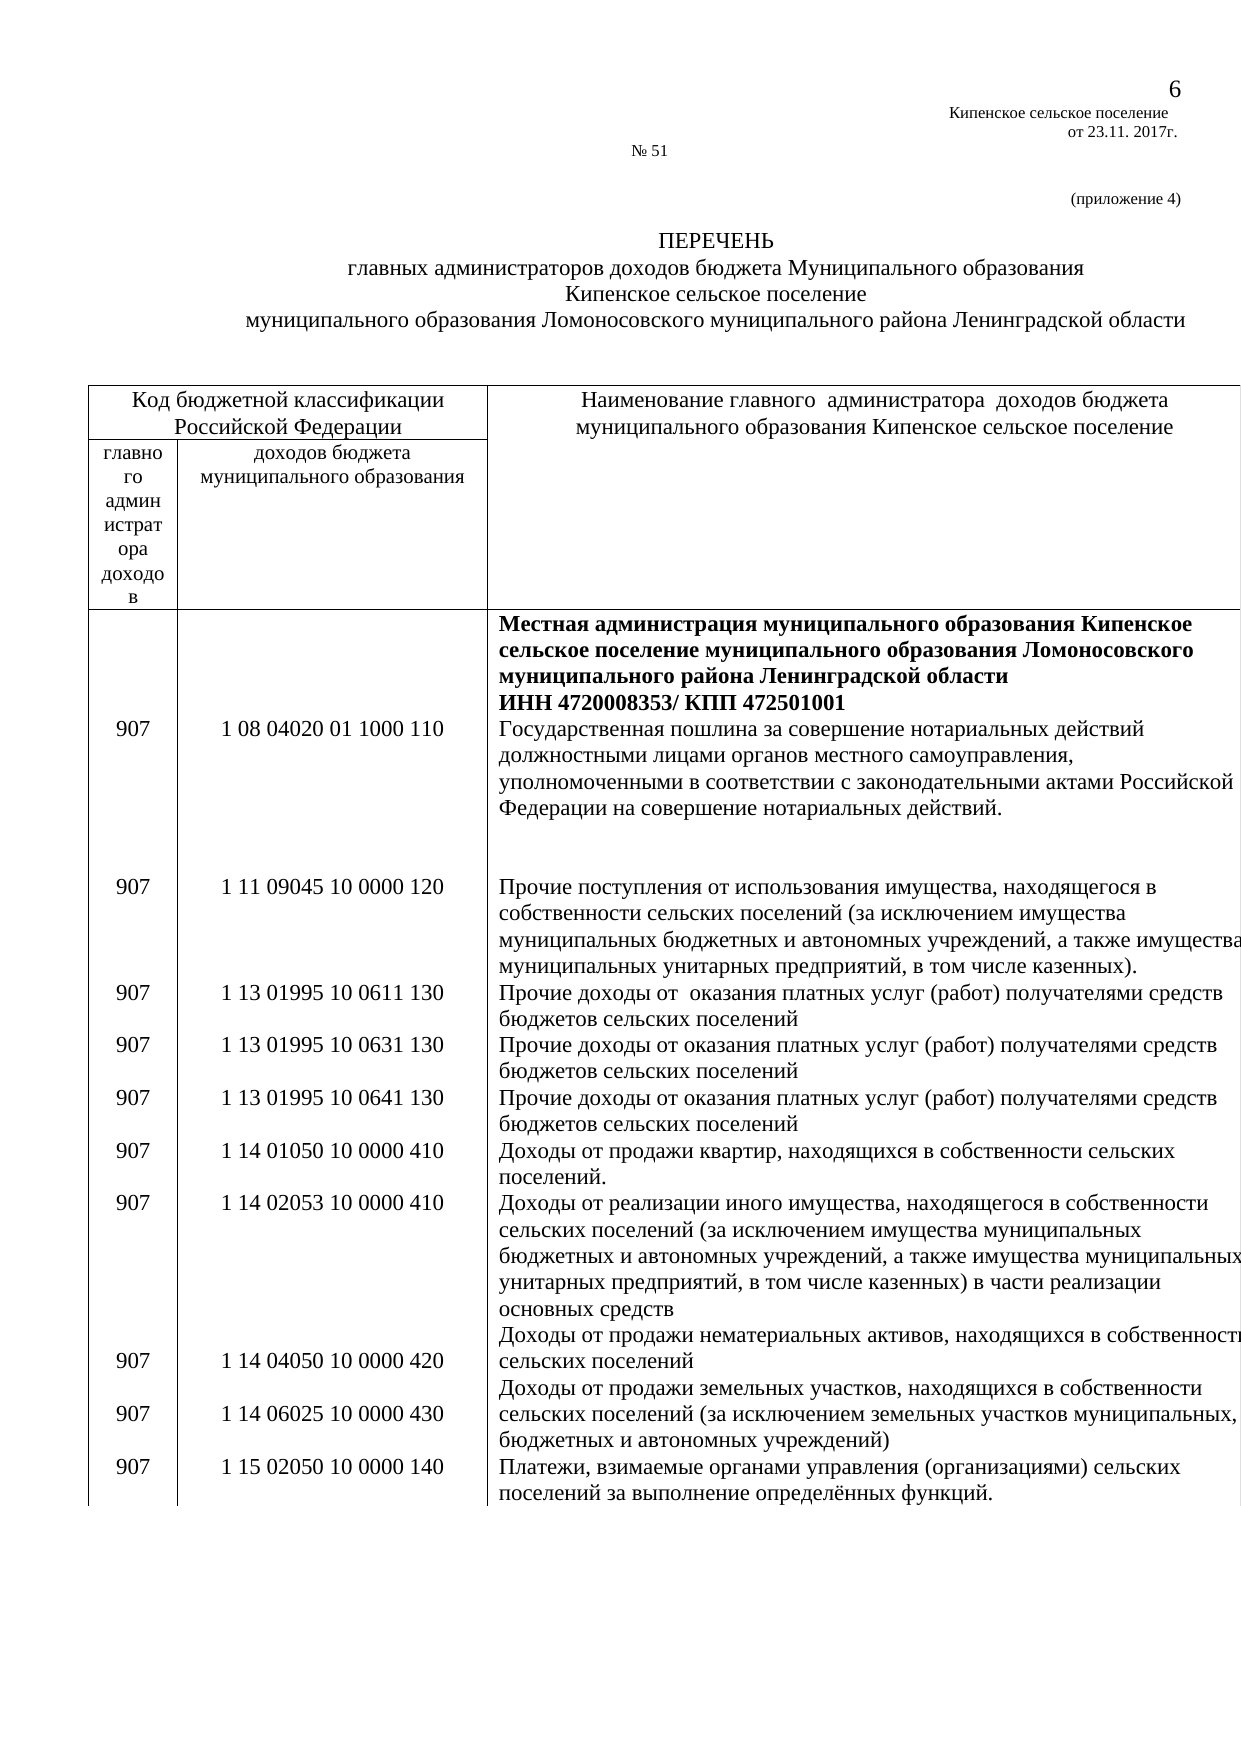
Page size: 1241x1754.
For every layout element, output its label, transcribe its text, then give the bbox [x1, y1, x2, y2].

text Кипенское сельское поселение [118, 280, 1240, 306]
table_cell доходов бюджета муниципального образования [178, 440, 487, 608]
table_cell 907 [89, 715, 177, 873]
table_cell Прочие поступления от использования имущества, находящегося в собственности сельских поселений (за исключением имущества муниципальных бюджетных и автономных учреждений, а также имущества муниципальных унитарных предприятий, в том числе казенных). [488, 873, 1240, 978]
table_cell [89, 610, 177, 715]
table_cell Платежи, взимаемые органами управления (организациями) сельских поселений за выполнение определённых функций. [488, 1453, 1240, 1506]
table_cell 1 15 02050 10 0000 140 [178, 1453, 487, 1506]
text Кипенское сельское поселение [118, 103, 1181, 122]
table_cell 1 13 01995 10 0611 130 1 13 01995 10 0631 130 1 13 01995 10 0641 130 1 14 01050 10 0000 410 1 14 02053 10 0000 410 1 14 04050 10 0000 420 1 14 06025 10 0000 430 [178, 979, 487, 1453]
table_cell Государственная пошлина за совершение нотариальных действий должностными лицами органов местного самоуправления, уполномоченными в соответствии с законодательными актами Российской Федерации на совершение нотариальных действий. [488, 715, 1240, 873]
table_cell Местная администрация муниципального образования Кипенское сельское поселение муниципального образования Ломоносовского муниципального района Ленинградской области ИНН 4720008353/ КПП 472501001 [488, 610, 1240, 715]
text (приложение 4) [118, 189, 1181, 208]
text ПЕРЕЧЕНЬ [118, 227, 1240, 253]
table_cell 1 08 04020 01 1000 110 [178, 715, 487, 873]
table_header Наименование главного администратора доходов бюджета муниципального образования Кипенское сельское поселение [488, 386, 1240, 608]
table_cell Прочие доходы от оказания платных услуг (работ) получателями средств бюджетов сельских поселений Прочие доходы от оказания платных услуг (работ) получателями средств бюджетов сельских поселений Прочие доходы от оказания платных услуг (работ) получателями средств бюджетов сельских поселений Доходы от продажи квартир, находящихся в собственности сельских поселений. Доходы от реализации иного имущества, находящегося в собственности сельских поселений (за исключением имущества муниципальных бюджетных и автономных учреждений, а также имущества муниципальных унитарных предприятий, в том числе казенных) в части реализации основных средств Доходы от продажи нематериальных активов, находящихся в собственности сельских поселений Доходы от продажи земельных участков, находящихся в собственности сельских поселений (за исключением земельных участков муниципальных, бюджетных и автономных учреждений) [488, 979, 1240, 1453]
table_cell 907 [89, 1453, 177, 1506]
table_cell 907 [89, 873, 177, 978]
text от 23.11. 2017г. № 51 [118, 122, 1181, 160]
table_cell 907 907 907 907 907 907 907 [89, 979, 177, 1453]
table_cell главного администратора доходов [89, 440, 177, 608]
table_cell [178, 610, 487, 715]
text главных администраторов доходов бюджета Муниципального образования [118, 253, 1240, 280]
table_header Код бюджетной классификации Российской Федерации [89, 386, 487, 439]
table_cell 1 11 09045 10 0000 120 [178, 873, 487, 978]
text муниципального образования Ломоносовского муниципального района Ленинградской области [118, 306, 1240, 333]
